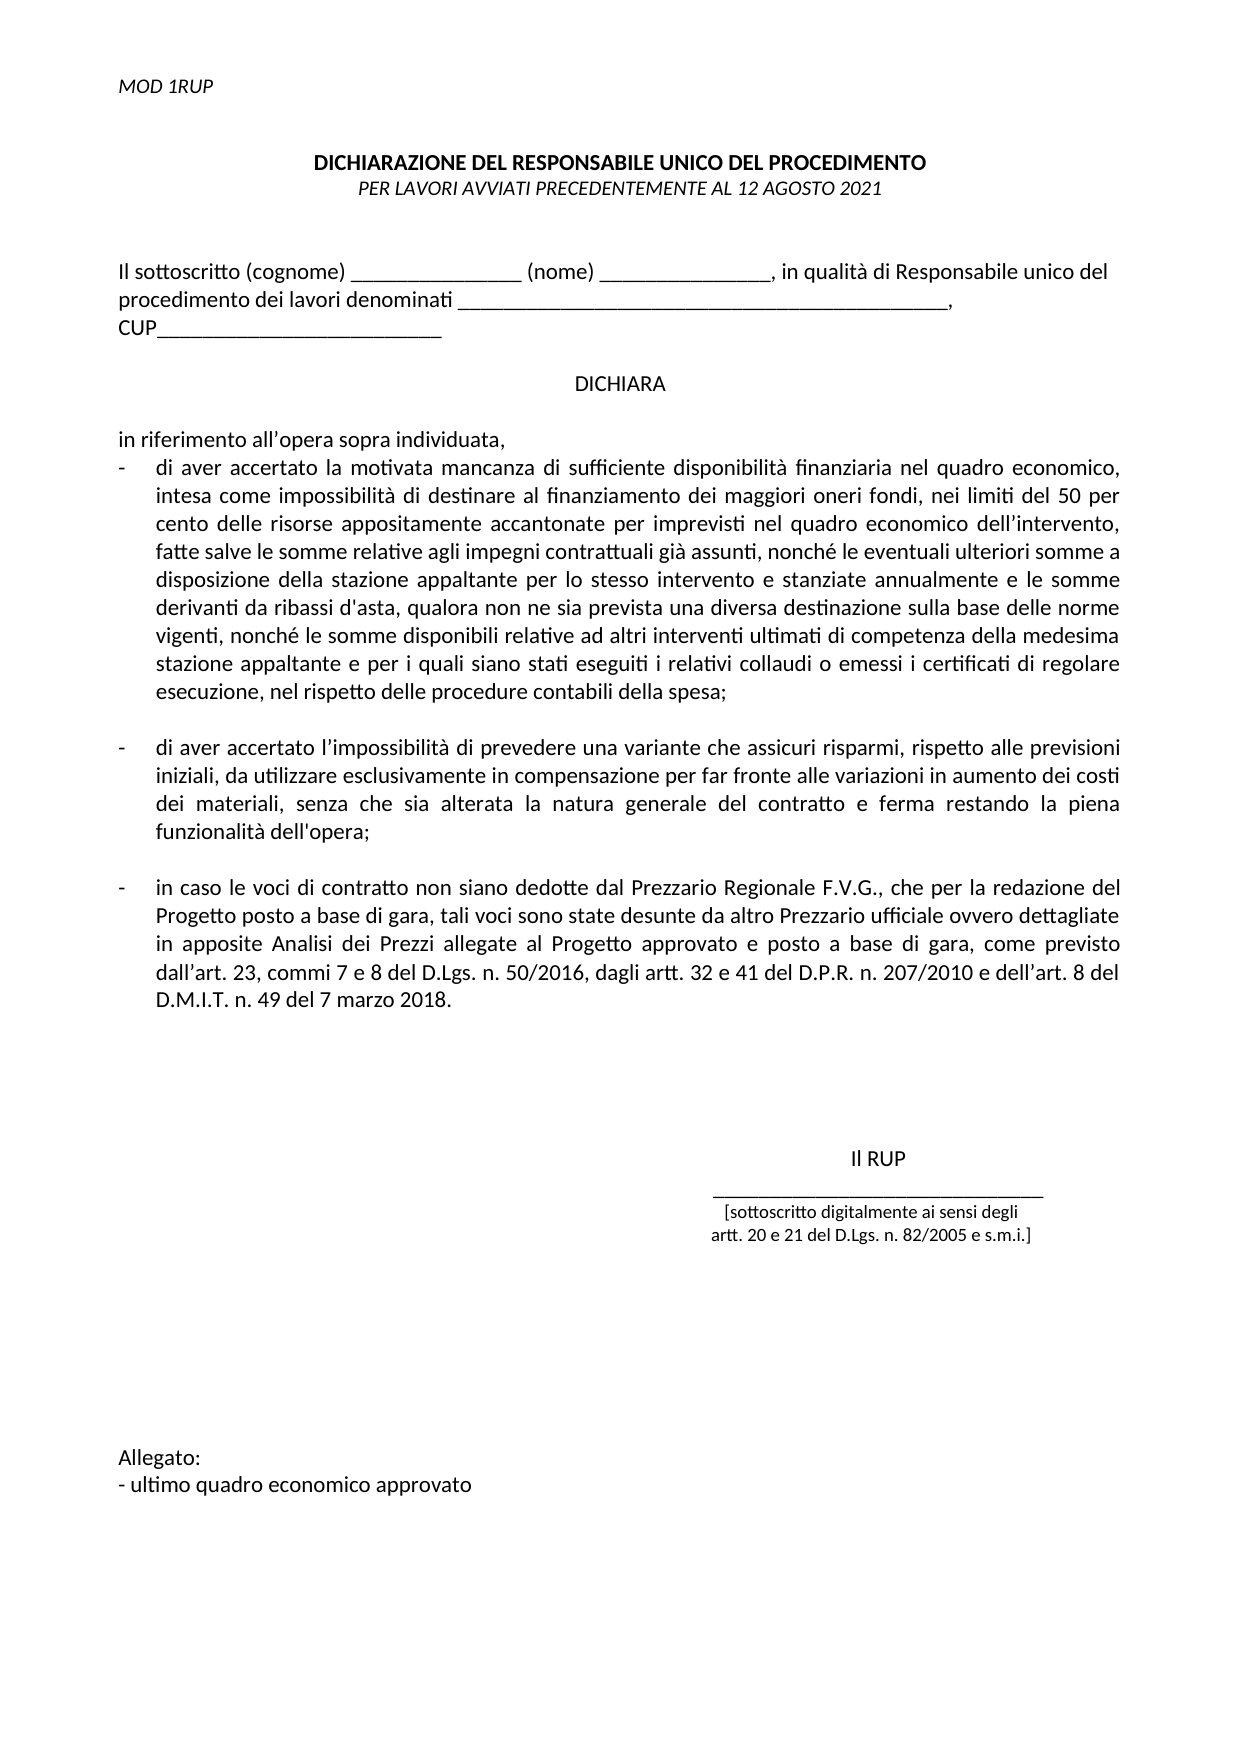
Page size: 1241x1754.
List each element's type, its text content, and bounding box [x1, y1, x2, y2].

text in riferimento all’opera sopra individuata, [118, 425, 1122, 453]
text artt. 20 e 21 del D.Lgs. n. 82/2005 e s.m.i.] [620, 1223, 1122, 1246]
text Il sottoscritto (cognome) _______________ (nome) _______________, in qualità di Responsabile unico del procedimento dei lavori denominati ___________________________________________, [118, 257, 1122, 313]
text DICHIARAZIONE DEL RESPONSABILE UNICO DEL PROCEDIMENTO [118, 148, 1122, 176]
text _____________________________ [634, 1173, 1122, 1201]
list in caso le voci di contratto non siano dedotte dal Prezzario Regionale F.V.G., che per la redazione del Progetto posto a base di gara, tali voci sono state desunte da altro Prezzario ufficiale ovvero dettagliate in apposite Analisi dei Prezzi allegate al Progetto approvato e posto a base di gara, come previsto dall’art. 23, commi 7 e 8 del D.Lgs. n. 50/2016, dagli artt. 32 e 41 del D.P.R. n. 207/2010 e dell’art. 8 del D.M.I.T. n. 49 del 7 marzo 2018. [118, 873, 1122, 1014]
list di aver accertato l’impossibilità di prevedere una variante che assicuri risparmi, rispetto alle previsioni iniziali, da utilizzare esclusivamente in compensazione per far fronte alle variazioni in aumento dei costi dei materiali, senza che sia alterata la natura generale del contratto e ferma restando la piena funzionalità dell'opera; [118, 733, 1122, 846]
list di aver accertato la motivata mancanza di sufficiente disponibilità finanziaria nel quadro economico, intesa come impossibilità di destinare al finanziamento dei maggiori oneri fondi, nei limiti del 50 per cento delle risorse appositamente accantonate per imprevisti nel quadro economico dell’intervento, fatte salve le somme relative agli impegni contrattuali già assunti, nonché le eventuali ulteriori somme a disposizione della stazione appaltante per lo stesso intervento e stanziate annualmente e le somme derivanti da ribassi d'asta, qualora non ne sia prevista una diversa destinazione sulla base delle norme vigenti, nonché le somme disponibili relative ad altri interventi ultimati di competenza della medesima stazione appaltante e per i quali siano stati eseguiti i relativi collaudi o emessi i certificati di regolare esecuzione, nel rispetto delle procedure contabili della spesa; [118, 453, 1122, 705]
text [sottoscritto digitalmente ai sensi degli [620, 1201, 1122, 1223]
text - ultimo quadro economico approvato [118, 1471, 1122, 1499]
text DICHIARA [118, 369, 1122, 397]
text PER LAVORI AVVIATI PRECEDENTEMENTE AL 12 AGOSTO 2021 [118, 176, 1122, 201]
text Allegato: [118, 1443, 1122, 1471]
text CUP_________________________ [118, 313, 1122, 341]
text Il RUP [634, 1144, 1122, 1173]
